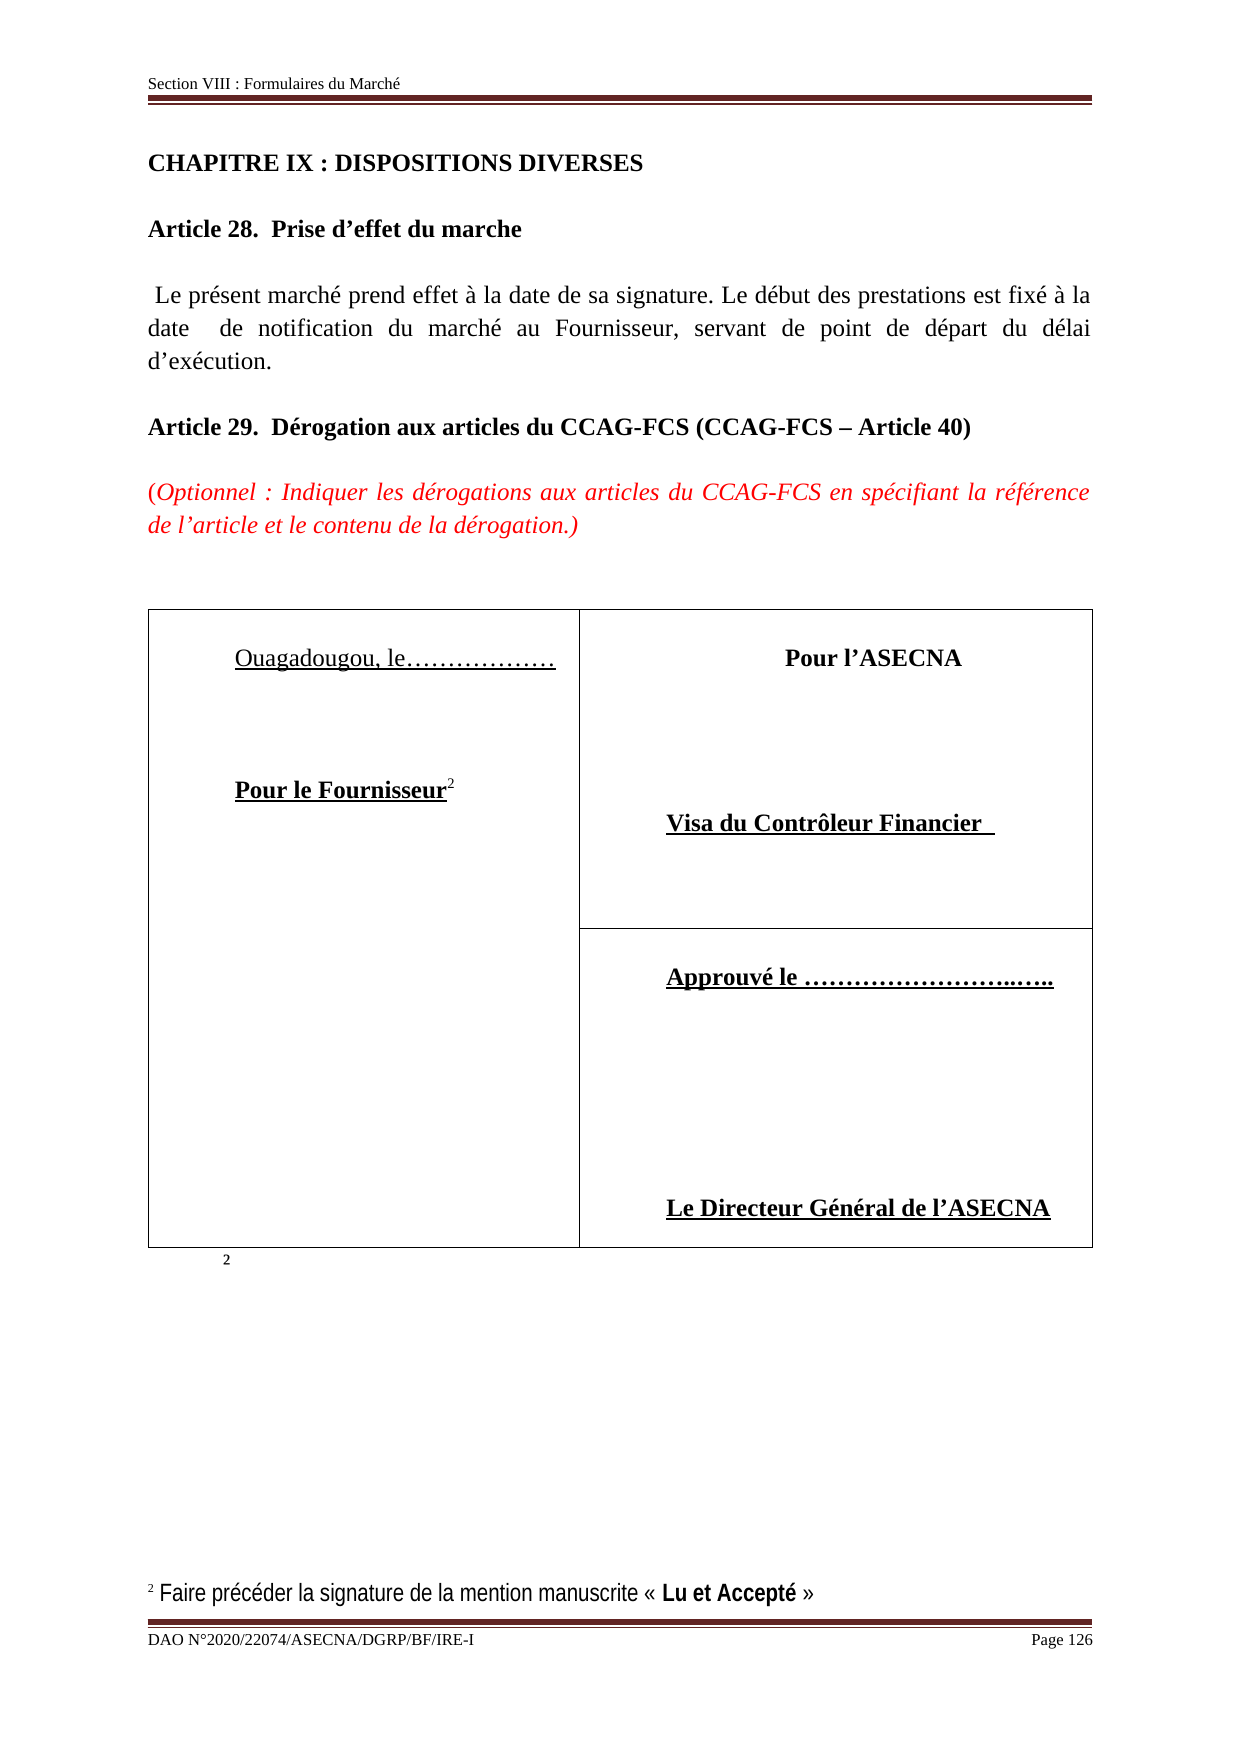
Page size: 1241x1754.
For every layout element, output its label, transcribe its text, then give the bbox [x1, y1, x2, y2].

list Le présent marché prend effet à la date de sa signature. Le début des prestations est fixé à la date de notification du marché au Fournisseur, servant de point de départ du délai d’exécution. [148, 280, 1092, 374]
table_header Pour l’ASECNA Visa du Contrôleur Financier [580, 610, 1092, 928]
subtitle Article 28. Prise d’effet du marche [148, 214, 1092, 242]
subtitle CHAPITRE IX : DISPOSITIONS DIVERSES [148, 148, 1092, 176]
table_cell Approuvé le ……………………..….. Le Directeur Général de l’ASECNA [580, 929, 1092, 1247]
list (Optionnel : Indiquer les dérogations aux articles du CCAG-FCS en spécifiant la référence de l’article et le contenu de la dérogation.) [148, 477, 1092, 539]
list ² [223, 1248, 1092, 1277]
table_header Ouagadougou, le……………… Pour le Fournisseur [149, 610, 579, 1247]
subtitle Article 29. Dérogation aux articles du CCAG-FCS (CCAG-FCS – Article 40) [148, 412, 1092, 441]
